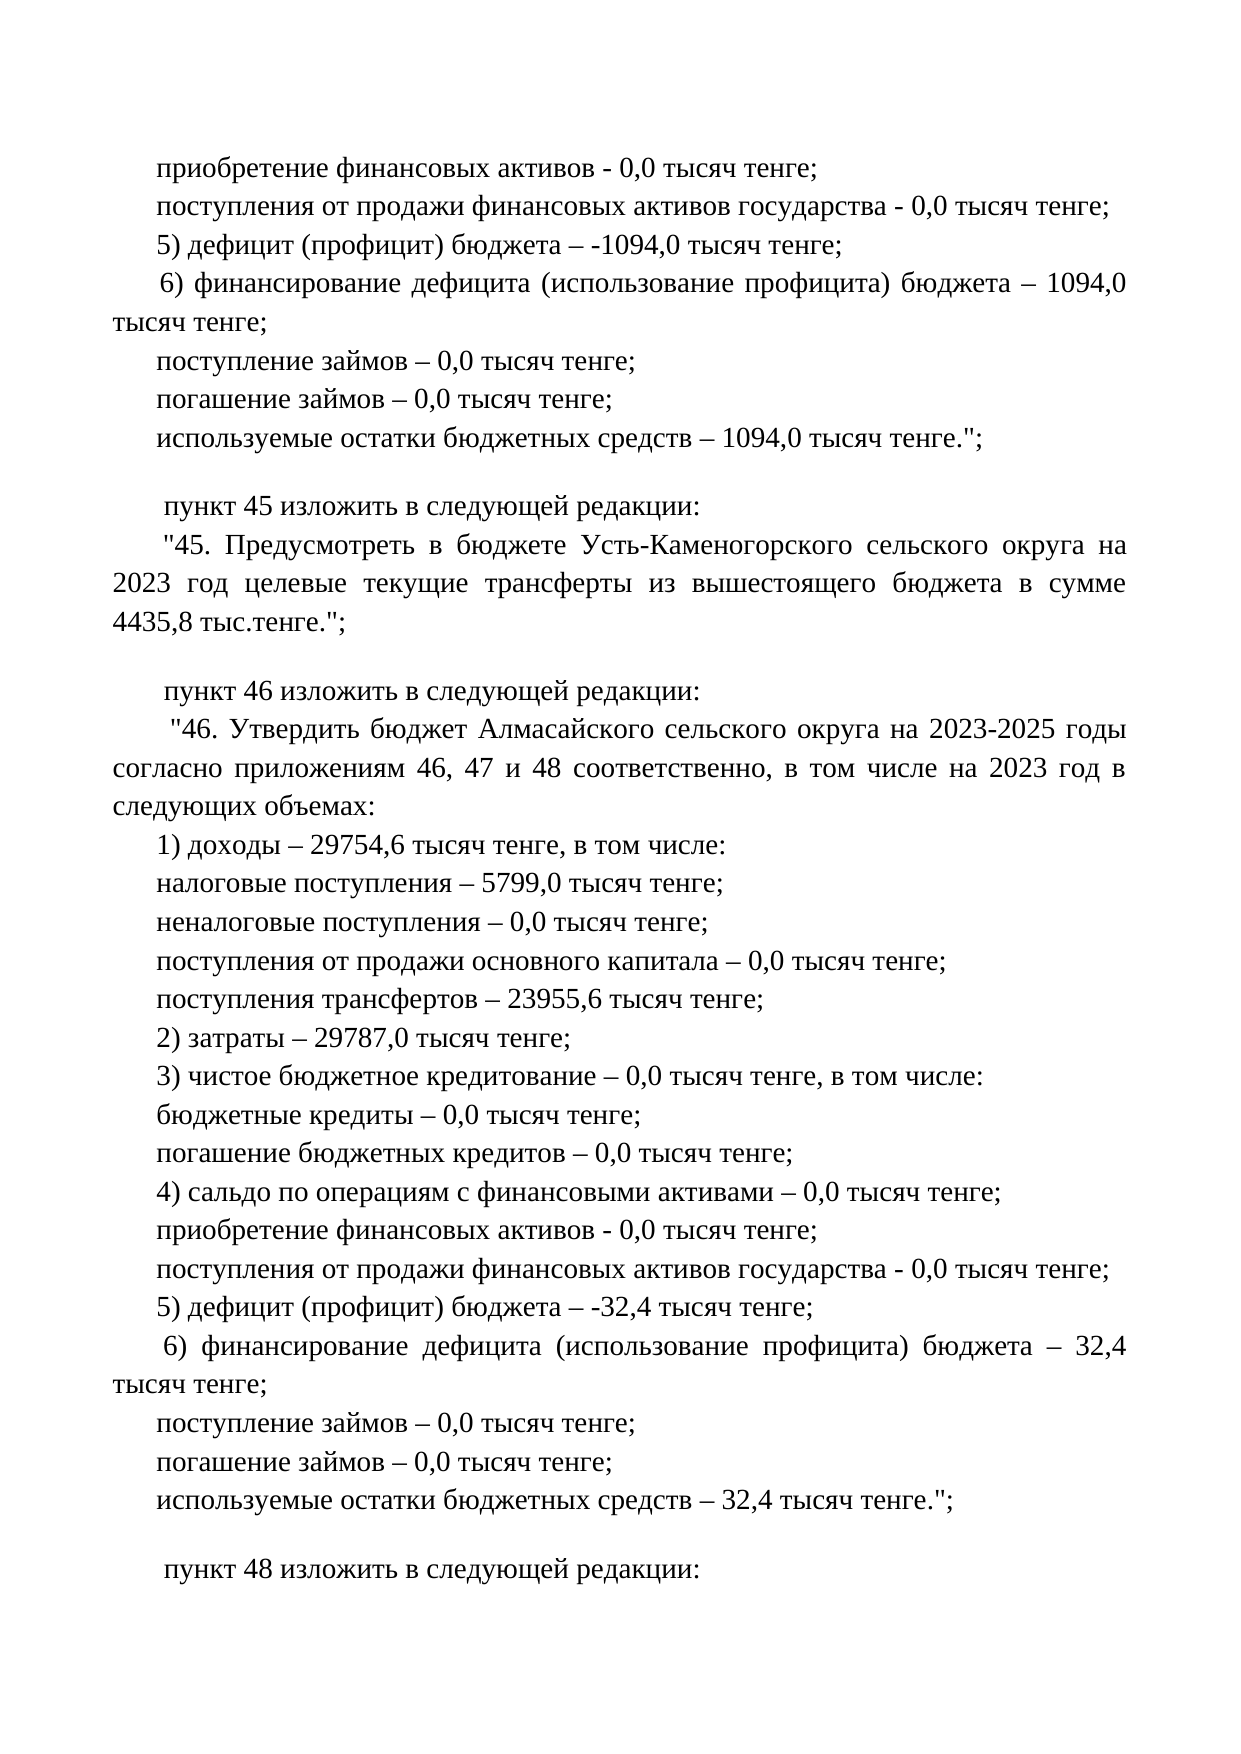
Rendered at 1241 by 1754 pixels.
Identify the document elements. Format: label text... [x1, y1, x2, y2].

text используемые остатки бюджетных средств – 32,4 тысяч тенге."; [112, 1482, 1128, 1516]
text погашение бюджетных кредитов – 0,0 тысяч тенге; [112, 1135, 1128, 1169]
text пункт 45 изложить в следующей редакции: [112, 488, 1128, 522]
text поступление займов – 0,0 тысяч тенге; [112, 343, 1128, 376]
text 2) затраты – 29787,0 тысяч тенге; [112, 1020, 1128, 1053]
text 6) финансирование дефицита (использование профицита) бюджета – 32,4 тысяч тенге; [112, 1328, 1128, 1400]
text "45. Предусмотреть в бюджете Усть-Каменогорского сельского округа на 2023 год целевые текущие трансферты из вышестоящего бюджета в сумме 4435,8 тыс.тенге."; [112, 527, 1128, 638]
text 3) чистое бюджетное кредитование – 0,0 тысяч тенге, в том числе: [112, 1058, 1128, 1092]
text пункт 46 изложить в следующей редакции: [112, 673, 1128, 706]
text поступления от продажи финансовых активов государства - 0,0 тысяч тенге; [112, 188, 1128, 222]
text поступление займов – 0,0 тысяч тенге; [112, 1405, 1128, 1439]
text поступления от продажи основного капитала – 0,0 тысяч тенге; [112, 943, 1128, 976]
text 1) доходы – 29754,6 тысяч тенге, в том числе: [112, 827, 1128, 861]
text используемые остатки бюджетных средств – 1094,0 тысяч тенге."; [112, 420, 1128, 453]
text пункт 48 изложить в следующей редакции: [112, 1551, 1128, 1584]
text 5) дефицит (профицит) бюджета – -32,4 тысяч тенге; [112, 1289, 1128, 1323]
text приобретение финансовых активов - 0,0 тысяч тенге; [112, 150, 1128, 183]
text бюджетные кредиты – 0,0 тысяч тенге; [112, 1097, 1128, 1130]
text погашение займов – 0,0 тысяч тенге; [112, 381, 1128, 415]
text налоговые поступления – 5799,0 тысяч тенге; [112, 866, 1128, 899]
text 5) дефицит (профицит) бюджета – -1094,0 тысяч тенге; [112, 227, 1128, 261]
text погашение займов – 0,0 тысяч тенге; [112, 1444, 1128, 1477]
text поступления от продажи финансовых активов государства - 0,0 тысяч тенге; [112, 1251, 1128, 1284]
text поступления трансфертов – 23955,6 тысяч тенге; [112, 981, 1128, 1015]
text приобретение финансовых активов - 0,0 тысяч тенге; [112, 1212, 1128, 1246]
text 6) финансирование дефицита (использование профицита) бюджета – 1094,0 тысяч тенге; [112, 266, 1128, 338]
text "46. Утвердить бюджет Алмасайского сельского округа на 2023-2025 годы согласно приложениям 46, 47 и 48 соответственно, в том числе на 2023 год в следующих объемах: [112, 711, 1128, 822]
text неналоговые поступления – 0,0 тысяч тенге; [112, 904, 1128, 938]
text 4) сальдо по операциям с финансовыми активами – 0,0 тысяч тенге; [112, 1174, 1128, 1207]
